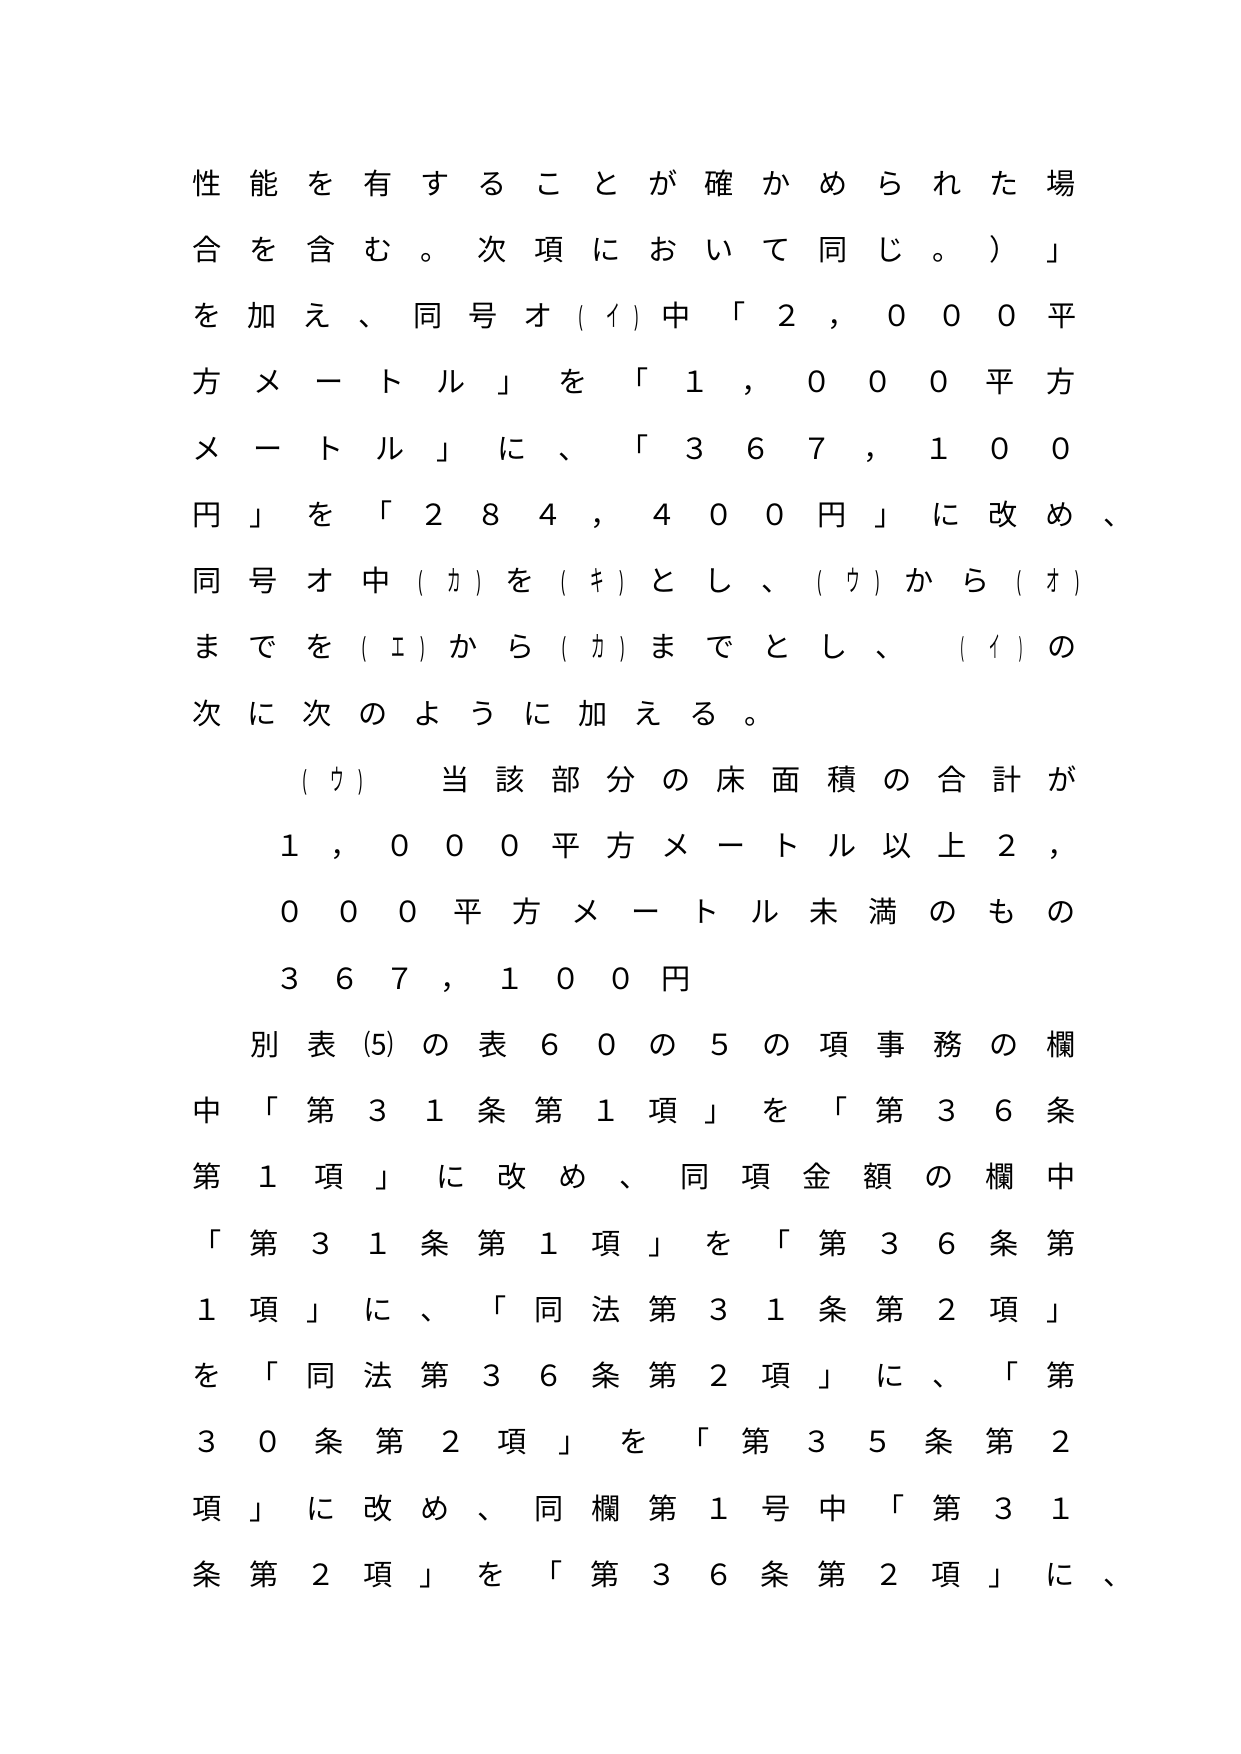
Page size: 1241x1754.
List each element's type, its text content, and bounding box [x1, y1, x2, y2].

text (ウ) 当該部分の床面積の合計が１，０００平方メートル以上２，０００平方メートル未満のもの ３６７，１００円 [137, 744, 1103, 1009]
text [137, 148, 1103, 744]
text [137, 1009, 1103, 1606]
